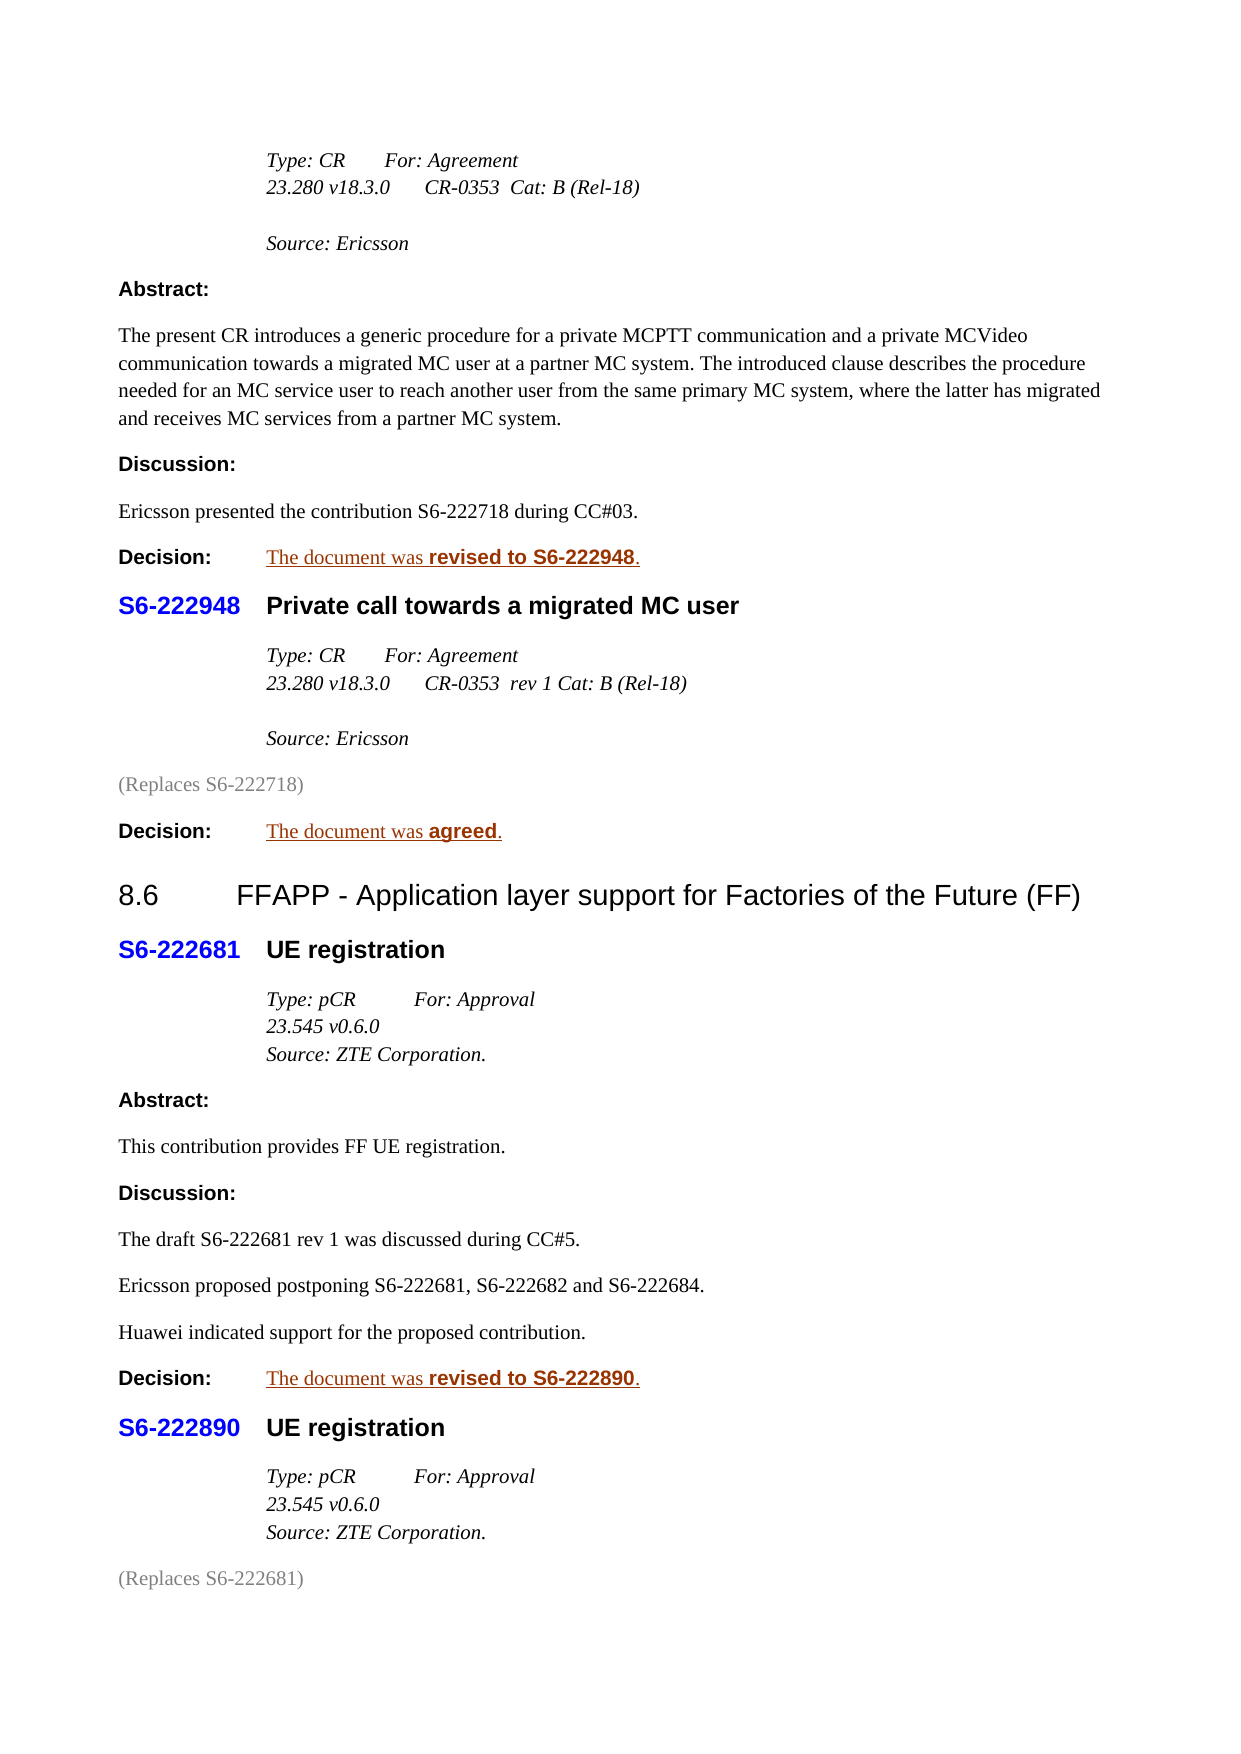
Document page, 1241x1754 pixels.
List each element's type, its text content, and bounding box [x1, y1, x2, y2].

text (Replaces S6-222718) [118, 772, 1122, 796]
text Type: CR For: Agreement 23.280 v18.3.0 CR-0353 Cat: B (Rel-18) Source: Ericsson [118, 148, 1122, 254]
text Abstract: [118, 277, 1122, 301]
text (Replaces S6-222681) [118, 1566, 1122, 1590]
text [118, 1464, 1122, 1544]
text Abstract: [118, 1088, 1122, 1112]
text Huawei indicated support for the proposed contribution. [118, 1320, 1122, 1344]
text Discussion: [118, 452, 1122, 476]
text Type: CR For: Agreement 23.280 v18.3.0 CR-0353 rev 1 Cat: B (Rel-18) Source: Ericsson [118, 643, 1122, 750]
text This contribution provides FF UE registration. [118, 1134, 1122, 1158]
text Type: pCR For: Approval 23.545 v0.6.0 Source: ZTE Corporation. [118, 987, 1122, 1066]
text The draft S6-222681 rev 1 was discussed during CC#5. [118, 1227, 1122, 1251]
subtitle 8.6 FFAPP - Application layer support for Factories of the Future (FF) [118, 878, 1122, 911]
text Ericsson proposed postponing S6-222681, S6-222682 and S6-222684. [118, 1273, 1122, 1297]
text S6-222890 UE registration [118, 1413, 1122, 1441]
text S6-222948 Private call towards a migrated MC user [118, 591, 1122, 620]
text S6-222681 UE registration [118, 935, 1122, 964]
text Ericsson presented the contribution S6-222718 during CC#03. [118, 498, 1122, 523]
text Decision: The document was agreed. [118, 819, 1122, 843]
text The present CR introduces a generic procedure for a private MCPTT communication and a private MCVideo communication towards a migrated MC user at a partner MC system. The introduced clause describes the procedure needed for an MC service user to reach another user from the same primary MC system, where the latter has migrated and receives MC services from a partner MC system. [118, 323, 1122, 430]
text Decision: The document was revised to S6-222948. [118, 545, 1122, 569]
text Discussion: [118, 1181, 1122, 1205]
text Decision: The document was revised to S6-222890. [118, 1366, 1122, 1390]
